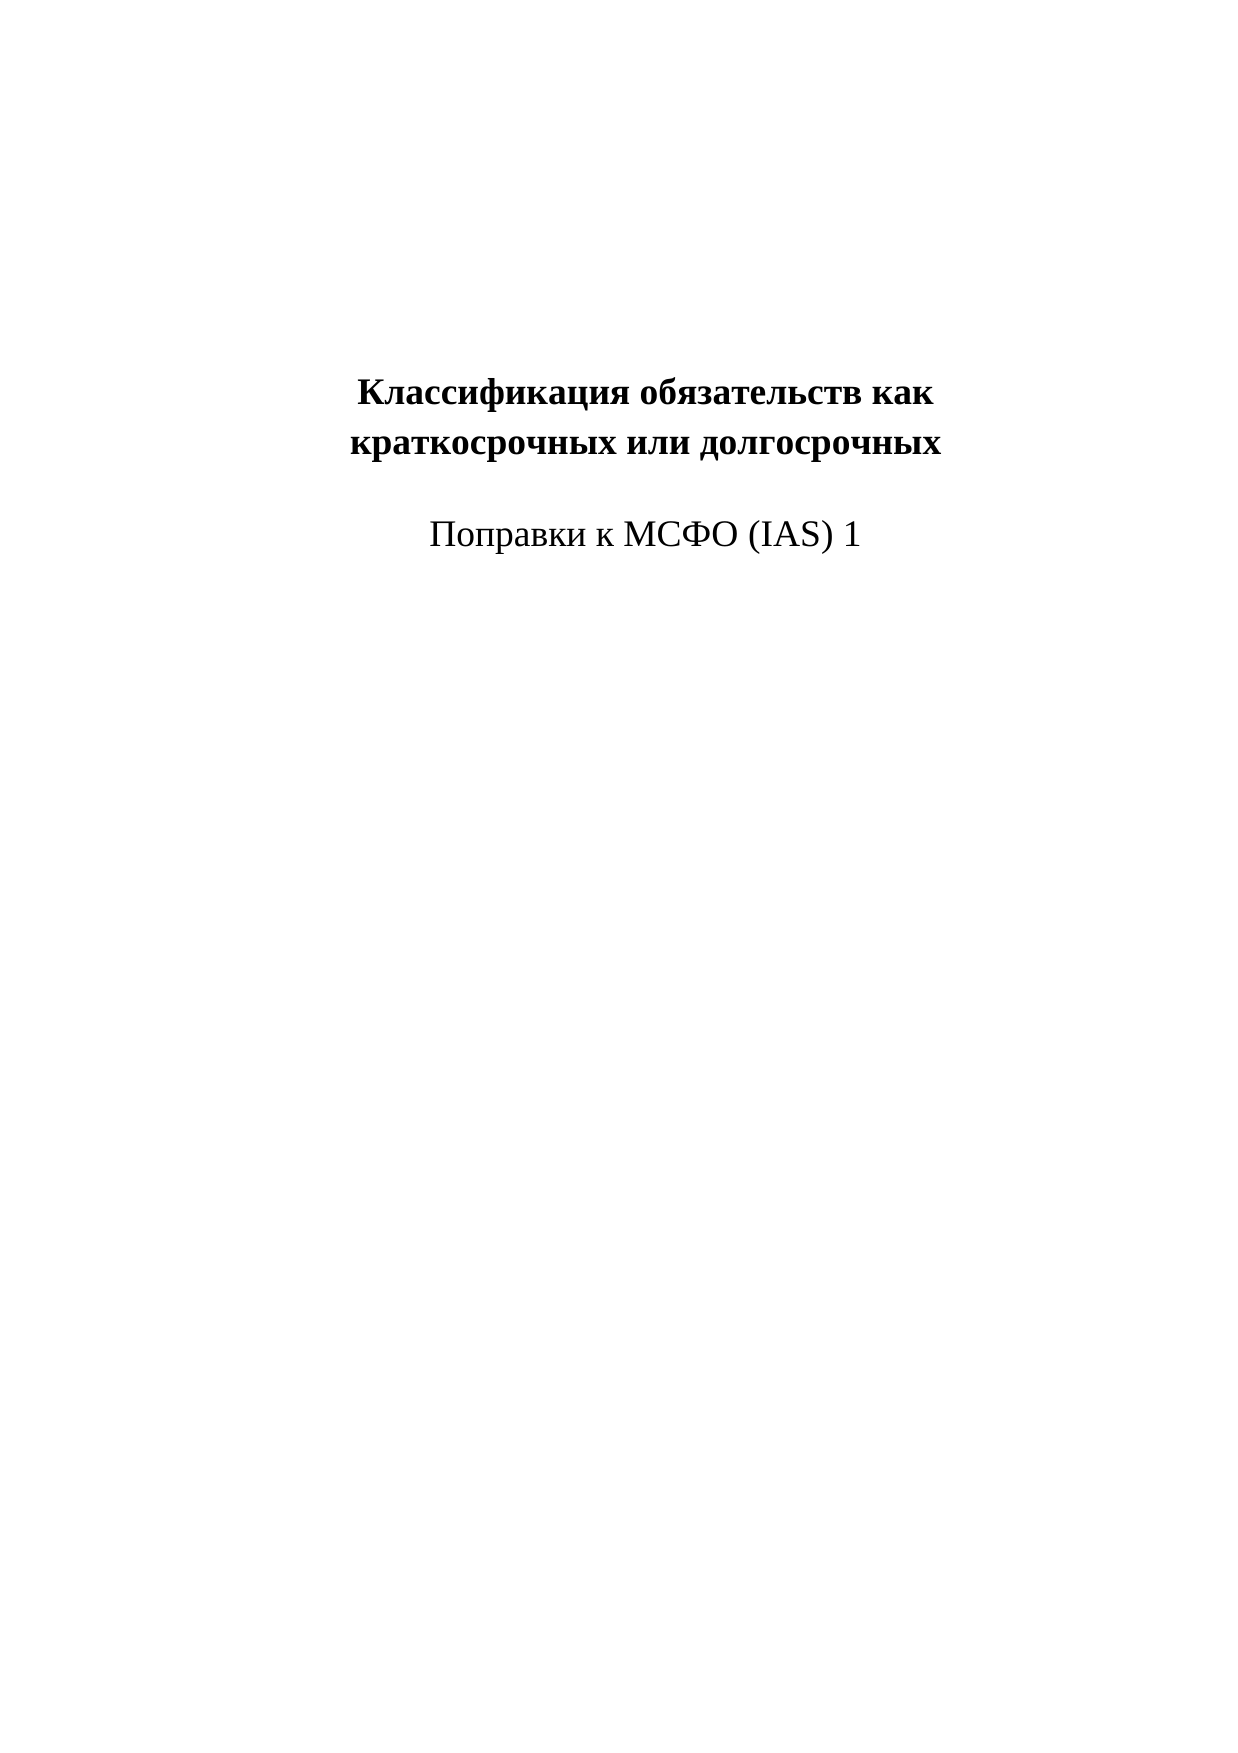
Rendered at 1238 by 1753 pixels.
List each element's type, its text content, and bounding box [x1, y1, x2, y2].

text Поправки к МСФО (IAS) 1 [265, 512, 1026, 555]
text Классификация обязательств как краткосрочных или долгосрочных [265, 369, 1026, 462]
